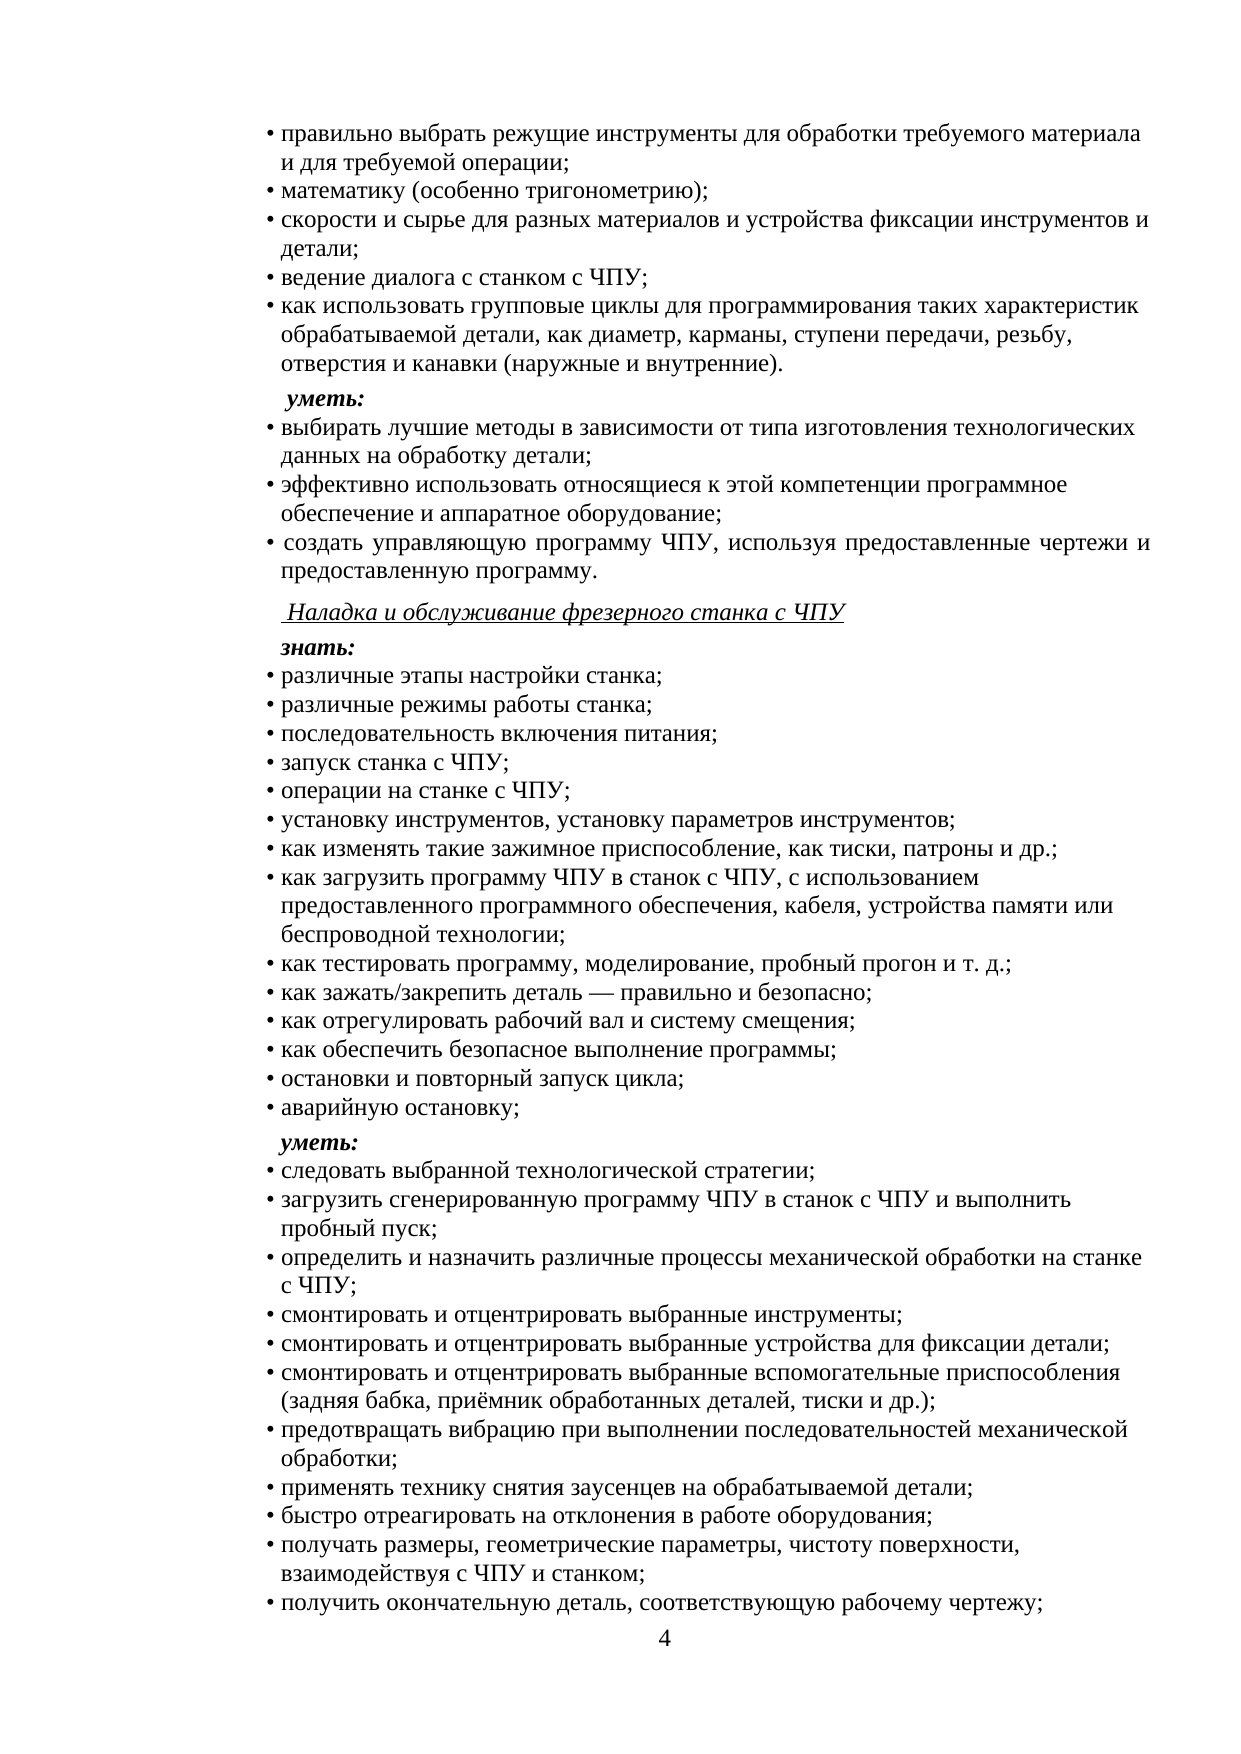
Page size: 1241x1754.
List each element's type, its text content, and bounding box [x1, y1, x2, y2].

text • запуск станка с ЧПУ; [266, 747, 1152, 776]
text Наладка и обслуживание фрезерного станка с ЧПУ [281, 597, 1152, 626]
text • смонтировать и отцентрировать выбранные инструменты; [266, 1299, 1152, 1328]
text • как обеспечить безопасное выполнение программы; [266, 1034, 1152, 1063]
text • следовать выбранной технологической стратегии; [266, 1156, 1152, 1184]
text • операции на станке с ЧПУ; [266, 776, 1152, 804]
text • различные этапы настройки станка; [266, 661, 1152, 689]
text • ведение диалога с станком с ЧПУ; [266, 262, 1152, 291]
text • как загрузить программу ЧПУ в станок с ЧПУ, с использованием предоставленного программного обеспечения, кабеля, устройства памяти или беспроводной технологии; [266, 862, 1152, 948]
text • быстро отреагировать на отклонения в работе оборудования; [266, 1501, 1152, 1529]
text • как тестировать программу, моделирование, пробный прогон и т. д.; [266, 948, 1152, 977]
text уметь: [281, 383, 1152, 412]
text • остановки и повторный запуск цикла; [266, 1063, 1152, 1092]
text знать: [281, 632, 1152, 661]
text • как использовать групповые циклы для программирования таких характеристик обрабатываемой детали, как диаметр, карманы, ступени передачи, резьбу, отверстия и канавки (наружные и внутренние). [266, 291, 1152, 377]
text • математику (особенно тригонометрию); [266, 176, 1152, 204]
text • установку инструментов, установку параметров инструментов; [266, 804, 1152, 833]
text • создать управляющую программу ЧПУ, используя предоставленные чертежи и предоставленную программу. [266, 527, 1152, 584]
text • выбирать лучшие методы в зависимости от типа изготовления технологических данных на обработку детали; [266, 412, 1152, 469]
text уметь: [281, 1127, 1152, 1156]
text • различные режимы работы станка; [266, 689, 1152, 718]
text • как отрегулировать рабочий вал и систему смещения; [266, 1006, 1152, 1034]
text • аварийную остановку; [266, 1092, 1152, 1121]
text • как зажать/закрепить деталь — правильно и безопасно; [266, 977, 1152, 1006]
text • определить и назначить различные процессы механической обработки на станке с ЧПУ; [266, 1242, 1152, 1299]
text • как изменять такие зажимное приспособление, как тиски, патроны и др.; [266, 833, 1152, 862]
text • предотвращать вибрацию при выполнении последовательностей механической обработки; [266, 1414, 1152, 1472]
text • эффективно использовать относящиеся к этой компетенции программное обеспечение и аппаратное оборудование; [266, 469, 1152, 527]
text • смонтировать и отцентрировать выбранные устройства для фиксации детали; [266, 1328, 1152, 1357]
text • загрузить сгенерированную программу ЧПУ в станок с ЧПУ и выполнить пробный пуск; [266, 1184, 1152, 1242]
text • получать размеры, геометрические параметры, чистоту поверхности, взаимодействуя с ЧПУ и станком; [266, 1529, 1152, 1587]
text • применять технику снятия заусенцев на обрабатываемой детали; [266, 1472, 1152, 1501]
text • правильно выбрать режущие инструменты для обработки требуемого материала и для требуемой операции; [266, 118, 1152, 176]
text • получить окончательную деталь, соответствующую рабочему чертежу; [266, 1587, 1152, 1616]
text • скорости и сырье для разных материалов и устройства фиксации инструментов и детали; [266, 204, 1152, 262]
text • последовательность включения питания; [266, 718, 1152, 747]
text • смонтировать и отцентрировать выбранные вспомогательные приспособления (задняя бабка, приёмник обработанных деталей, тиски и др.); [266, 1357, 1152, 1414]
